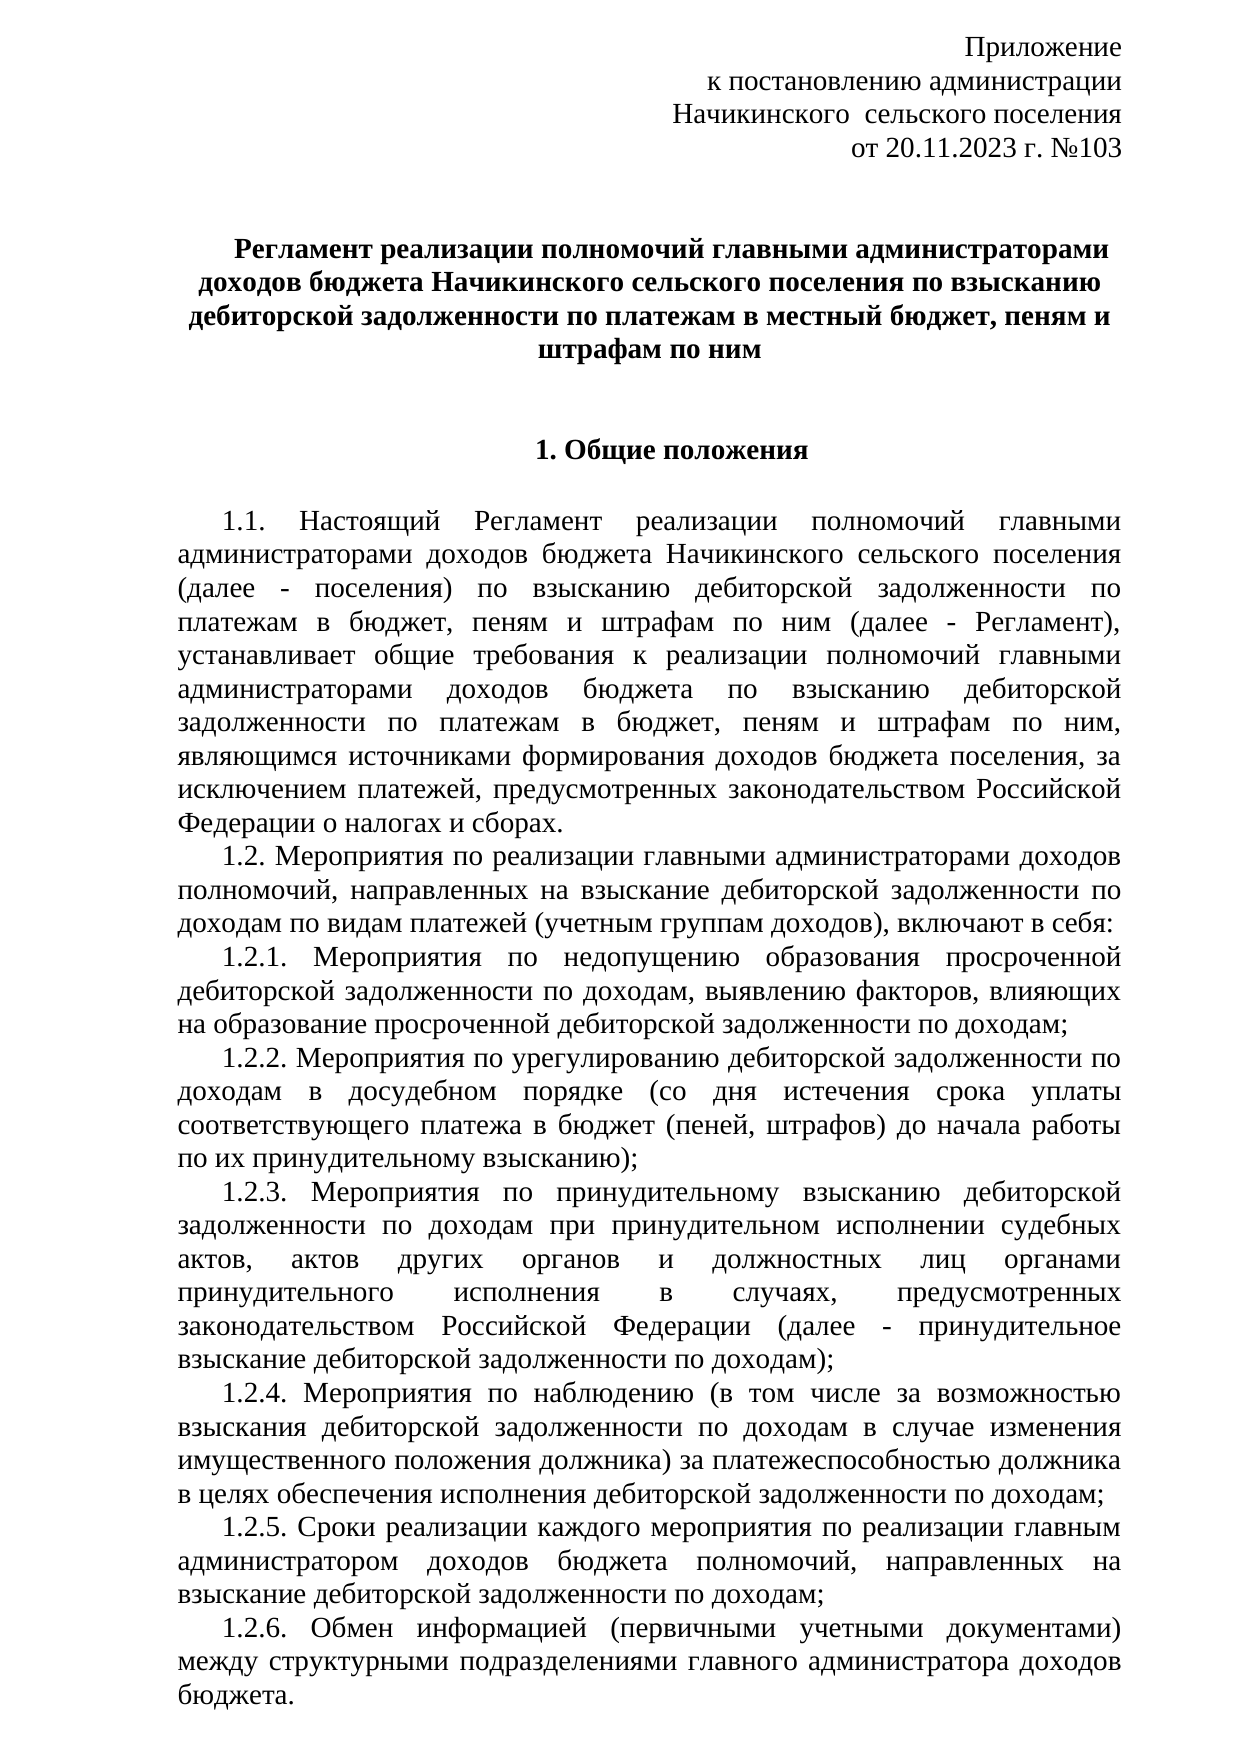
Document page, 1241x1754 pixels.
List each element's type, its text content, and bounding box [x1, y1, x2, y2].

text 1.2. Мероприятия по реализации главными администраторами доходов полномочий, направленных на взыскание дебиторской задолженности по доходам по видам платежей (учетным группам доходов), включают в себя: [177, 838, 1122, 939]
text Приложение [177, 29, 1122, 63]
text к постановлению администрации [177, 63, 1122, 97]
text 1.2.1. Мероприятия по недопущению образования просроченной дебиторской задолженности по доходам, выявлению факторов, влияющих на образование просроченной дебиторской задолженности по доходам; [177, 939, 1122, 1040]
text 1.2.2. Мероприятия по урегулированию дебиторской задолженности по доходам в досудебном порядке (со дня истечения срока уплаты соответствующего платежа в бюджет (пеней, штрафов) до начала работы по их принудительному взысканию); [177, 1040, 1122, 1174]
text 1.1. Настоящий Регламент реализации полномочий главными администраторами доходов бюджета Начикинского сельского поселения (далее - поселения) по взысканию дебиторской задолженности по платежам в бюджет, пеням и штрафам по ним (далее - Регламент), устанавливает общие требования к реализации полномочий главными администраторами доходов бюджета по взысканию дебиторской задолженности по платежам в бюджет, пеням и штрафам по ним, являющимся источниками формирования доходов бюджета поселения, за исключением платежей, предусмотренных законодательством Российской Федерации о налогах и сборах. [177, 503, 1122, 838]
text Начикинского сельского поселения [177, 97, 1122, 130]
text 1.2.6. Обмен информацией (первичными учетными документами) между структурными подразделениями главного администратора доходов бюджета. [177, 1610, 1122, 1711]
text доходов бюджета Начикинского сельского поселения по взысканию дебиторской задолженности по платежам в местный бюджет, пеням и штрафам по ним [177, 264, 1122, 365]
text 1. Общие положения [177, 432, 1122, 466]
text 1.2.5. Сроки реализации каждого мероприятия по реализации главным администратором доходов бюджета полномочий, направленных на взыскание дебиторской задолженности по доходам; [177, 1509, 1122, 1610]
text 1.2.3. Мероприятия по принудительному взысканию дебиторской задолженности по доходам при принудительном исполнении судебных актов, актов других органов и должностных лиц органами принудительного исполнения в случаях, предусмотренных законодательством Российской Федерации (далее - принудительное взыскание дебиторской задолженности по доходам); [177, 1174, 1122, 1375]
text от 20.11.2023 г. №103 [177, 130, 1122, 164]
text Регламент реализации полномочий главными администраторами [177, 231, 1122, 264]
text 1.2.4. Мероприятия по наблюдению (в том числе за возможностью взыскания дебиторской задолженности по доходам в случае изменения имущественного положения должника) за платежеспособностью должника в целях обеспечения исполнения дебиторской задолженности по доходам; [177, 1375, 1122, 1509]
